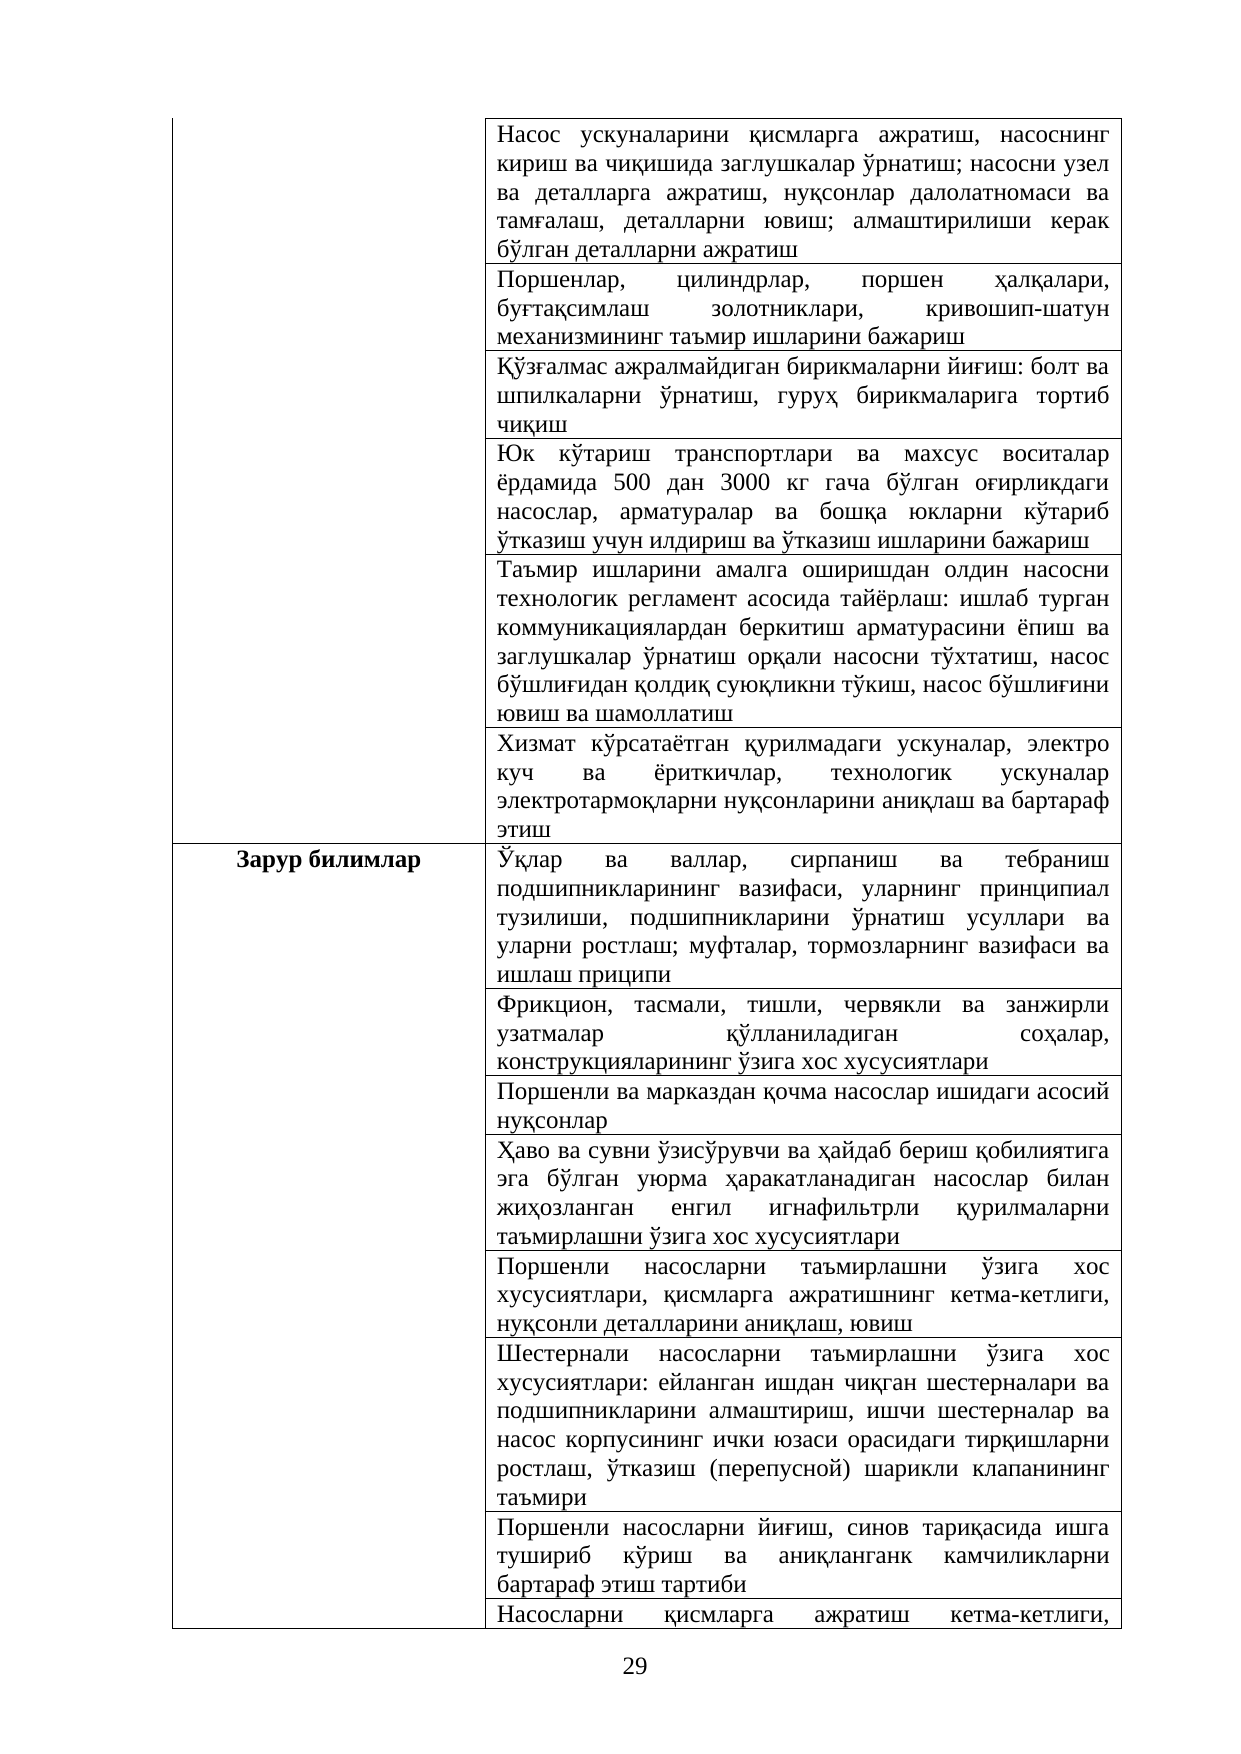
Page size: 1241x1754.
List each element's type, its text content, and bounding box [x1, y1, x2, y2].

table_cell Поршенли насосларни таъмирлашни ўзига хос хусусиятлари, қисмларга ажратишнинг кетма-кетлиги, нуқсонли деталларини аниқлаш, ювиш [486, 1251, 1121, 1337]
table_cell Поршенлар, цилиндрлар, поршен ҳалқалари, буғтақсимлаш золотниклари, кривошип-шатун механизмининг таъмир ишларини бажариш [486, 264, 1121, 350]
table_cell Ҳаво ва сувни ўзисўрувчи ва ҳайдаб бериш қобилиятига эга бўлган уюрма ҳаракатланадиган насослар билан жиҳозланган енгил игнафильтрли қурилмаларни таъмирлашни ўзига хос хусусиятлари [486, 1135, 1121, 1250]
table_cell Хизмат кўрсатаётган қурилмадаги ускуналар, электро куч ва ёриткичлар, технологик ускуналар электротармоқларни нуқсонларини аниқлаш ва бартараф этиш [486, 728, 1121, 843]
table_cell Зарур билимлар [173, 844, 485, 1628]
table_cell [486, 1599, 1121, 1628]
table_cell Юк кўтариш транспортлари ва махсус воситалар ёрдамида 500 дан гача бўлган оғирликдаги насослар, арматуралар ва бошқа юкларни кўтариб ўтказиш учун илдириш ва ўтказиш ишларини бажариш [486, 439, 1121, 553]
table_cell Ўқлар ва валлар, сирпаниш ва тебраниш подшипникларининг вазифаси, уларнинг принципиал тузилиши, подшипникларини ўрнатиш усуллари ва уларни ростлаш; муфталар, тормозларнинг вазифаси ва ишлаш приципи [486, 844, 1121, 988]
table_cell Шестернали насосларни таъмирлашни ўзига хос хусусиятлари: ейланган ишдан чиқган шестерналари ва подшипникларини алмаштириш, ишчи шестерналар ва насос корпусининг ички юзаси орасидаги тирқишларни ростлаш, ўтказиш (перепусной) шарикли клапанининг таъмири [486, 1338, 1121, 1511]
table_cell Таъмир ишларини амалга оширишдан олдин насосни технологик регламент асосида тайёрлаш: ишлаб турган коммуникациялардан беркитиш арматурасини ёпиш ва заглушкалар ўрнатиш орқали насосни тўхтатиш, насос бўшлиғидан қолдиқ суюқликни тўкиш, насос бўшлиғини ювиш ва шамоллатиш [486, 555, 1121, 727]
table_cell Насос ускуналарини қисмларга ажратиш, насоснинг кириш ва чиқишида заглушкалар ўрнатиш; насосни узел ва деталларга ажратиш, нуқсонлар далолатномаси ва тамғалаш, деталларни ювиш; алмаштирилиши керак бўлган деталларни ажратиш [486, 119, 1121, 263]
table_cell Фрикцион, тасмали, тишли, червякли ва занжирли узатмалар қўлланиладиган соҳалар, конструкцияларининг ўзига хос хусусиятлари [486, 989, 1121, 1075]
table_cell Қўзғалмас ажралмайдиган бирикмаларни йиғиш: болт ва шпилкаларни ўрнатиш, гуруҳ бирикмаларига тортиб чиқиш [486, 351, 1121, 437]
table_cell Поршенли ва марказдан қочма насослар ишидаги асосий нуқсонлар [486, 1076, 1121, 1134]
table_cell Поршенли насосларни йиғиш, синов тариқасида ишга тушириб кўриш ва аниқланганк камчиликларни бартараф этиш тартиби [486, 1512, 1121, 1598]
